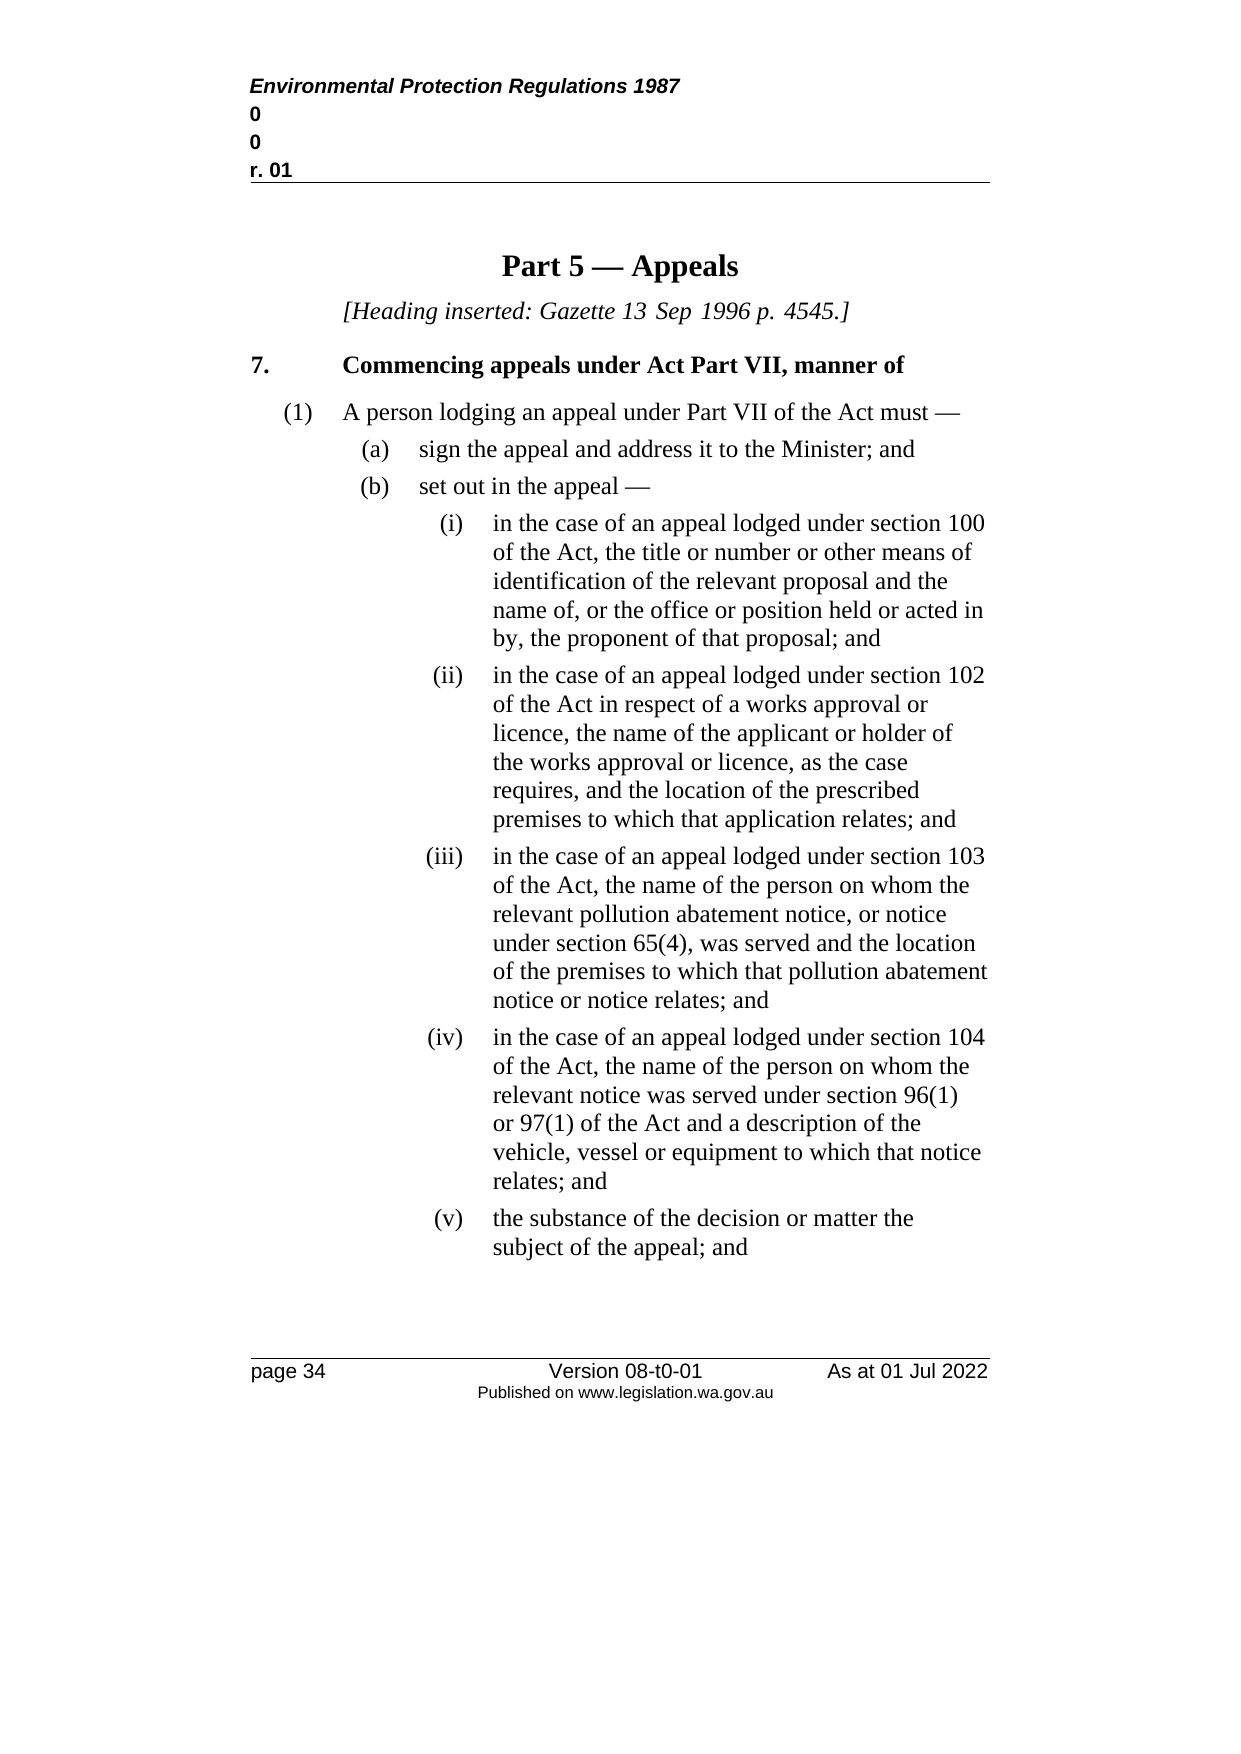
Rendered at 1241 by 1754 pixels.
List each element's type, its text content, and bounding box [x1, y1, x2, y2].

text (i) in the case of an appeal lodged under section 100 of the Act, the title or number or other means of identification of the relevant proposal and the name of, or the office or position held or acted in by, the proponent of that proposal; and [251, 508, 990, 652]
text (b) set out in the appeal — [251, 471, 990, 500]
text (iii) in the case of an appeal lodged under section 103 of the Act, the name of the person on whom the relevant pollution abatement notice, or notice under section 65(4), was served and the location of the premises to which that pollution abatement notice or notice relates; and [251, 841, 990, 1014]
text (a) sign the appeal and address it to the Minister; and [251, 434, 990, 463]
subtitle [Heading inserted: Gazette 13 Sep 1996 p. 4545.] [251, 296, 990, 325]
text (ii) in the case of an appeal lodged under section 102 of the Act in respect of a works approval or licence, the name of the applicant or holder of the works approval or licence, as the case requires, and the location of the prescribed premises to which that application relates; and [251, 661, 990, 833]
text (iv) in the case of an appeal lodged under section 104 of the Act, the name of the person on whom the relevant notice was served under section 96(1) or 97(1) of the Act and a description of the vehicle, vessel or equipment to which that notice relates; and [251, 1022, 990, 1195]
subtitle 7. Commencing appeals under Act Part VII, manner of [251, 350, 990, 378]
text (1) A person lodging an appeal under Part VII of the Act must — [251, 397, 990, 426]
text (v) the substance of the decision or matter the subject of the appeal; and [251, 1203, 990, 1261]
subtitle Part 5 — Appeals [251, 247, 990, 283]
